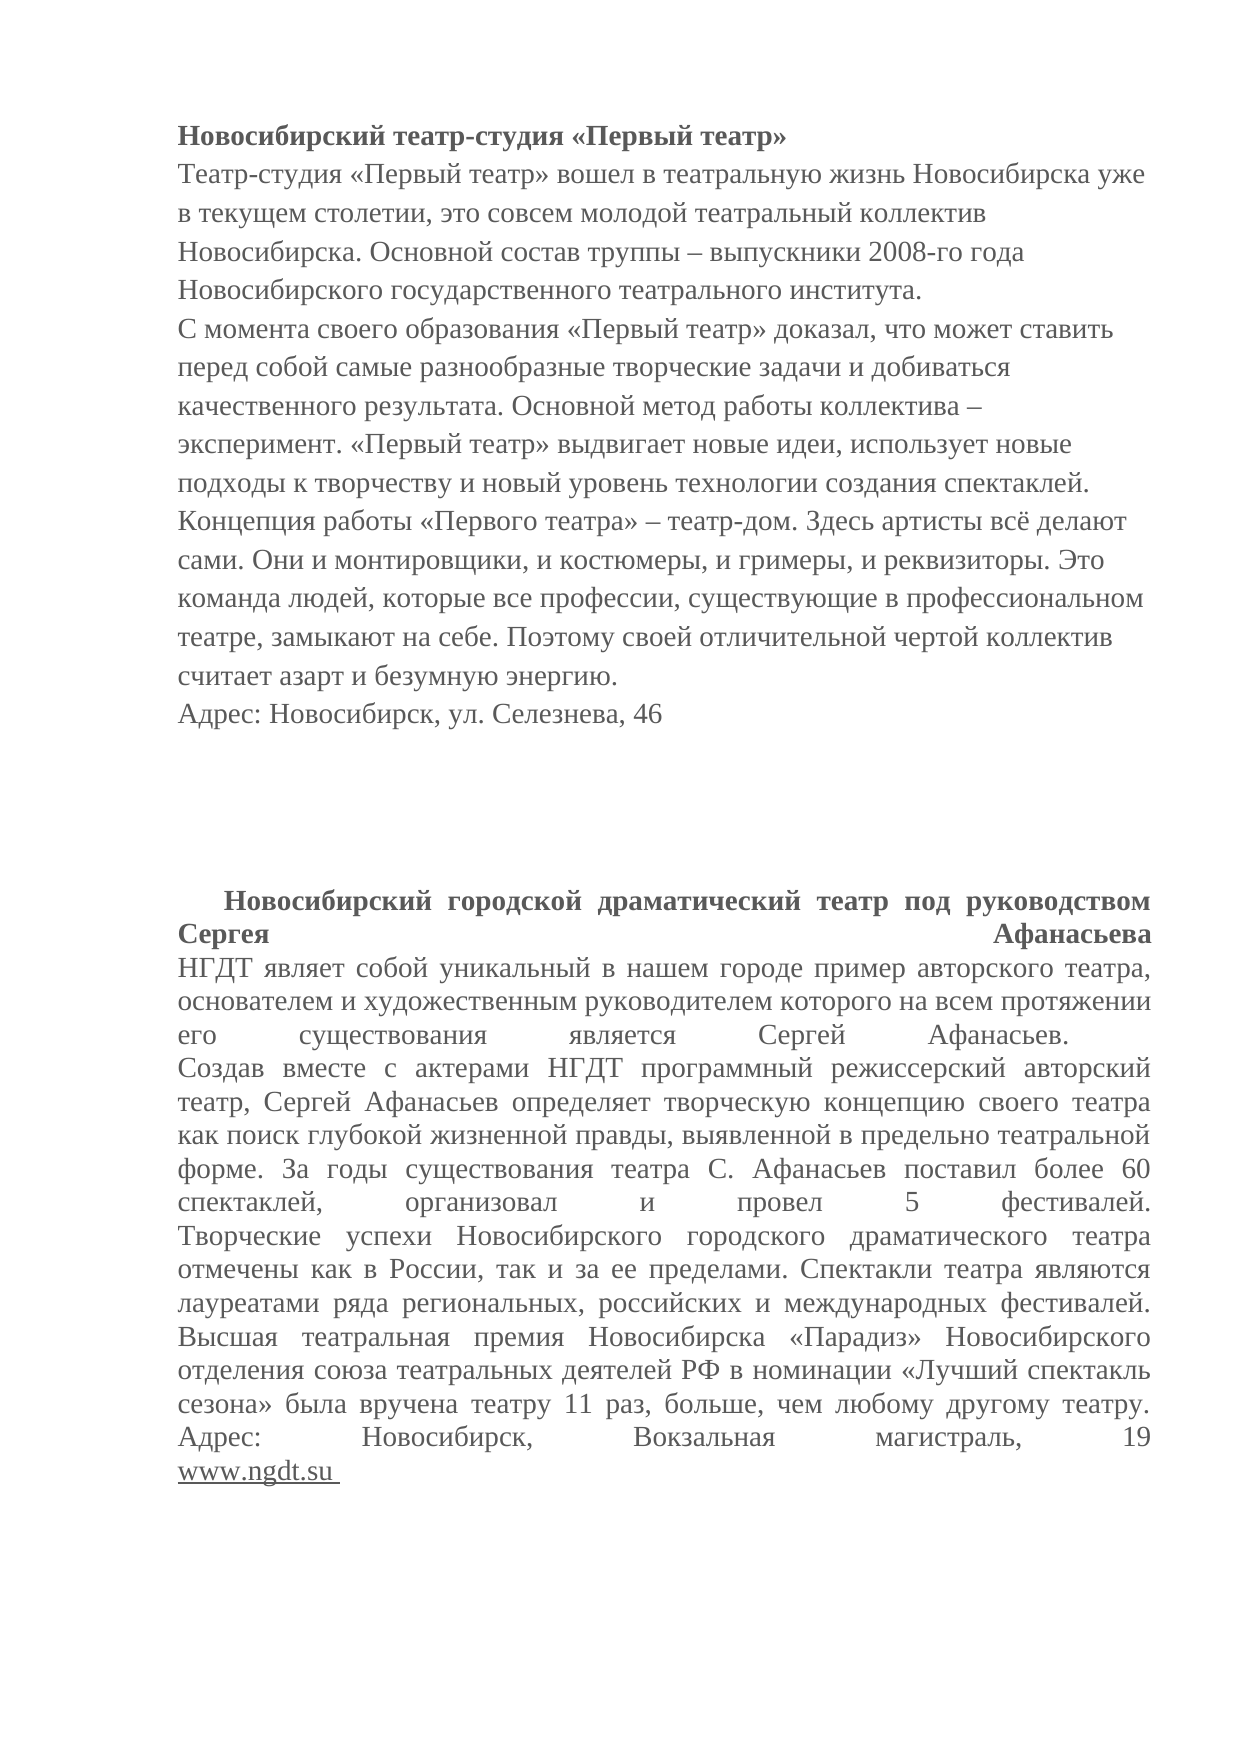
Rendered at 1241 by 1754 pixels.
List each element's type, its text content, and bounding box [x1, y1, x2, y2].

text Новосибирский городской драматический театр под руководством Сергея Афанасьева НГДТ являет собой уникальный в нашем городе пример авторского театра, основателем и художественным руководителем которого на всем протяжении его существования является Сергей Афанасьев. Создав вместе с актерами НГДТ программный режиссерский авторский театр, Сергей Афанасьев определяет творческую концепцию своего театра как поиск глубокой жизненной правды, выявленной в предельно театральной форме. За годы существования театра С. Афанасьев поставил более 60 спектаклей, организовал и провел 5 фестивалей. Творческие успехи Новосибирского городского драматического театра отмечены как в России, так и за ее пределами. Спектакли театра являются лауреатами ряда региональных, российских и международных фестивалей. Высшая театральная премия Новосибирска «Парадиз» Новосибирского отделения союза театральных деятелей РФ в номинации «Лучший спектакль сезона» была вручена театру 11 раз, больше, чем любому другому театру. Адрес: Новосибирск, Вокзальная магистраль, 19 www.ngdt.su [177, 883, 1152, 1486]
text Новосибирский театр-студия «Первый театр» Театр-студия «Первый театр» вошел в театральную жизнь Новосибирска уже в текущем столетии, это совсем молодой театральный коллектив Новосибирска. Основной состав труппы – выпускники 2008-го года Новосибирского государственного театрального института. С момента своего образования «Первый театр» доказал, что может ставить перед собой самые разнообразные творческие задачи и добиваться качественного результата. Основной метод работы коллектива – эксперимент. «Первый театр» выдвигает новые идеи, использует новые подходы к творчеству и новый уровень технологии создания спектаклей. Концепция работы «Первого театра» – театр-дом. Здесь артисты всё делают сами. Они и монтировщики, и костюмеры, и гримеры, и реквизиторы. Это команда людей, которые все профессии, существующие в профессиональном театре, замыкают на себе. Поэтому своей отличительной чертой коллектив считает азарт и безумную энергию. Адрес: Новосибирск, ул. Селезнева, 46 [177, 118, 1152, 730]
